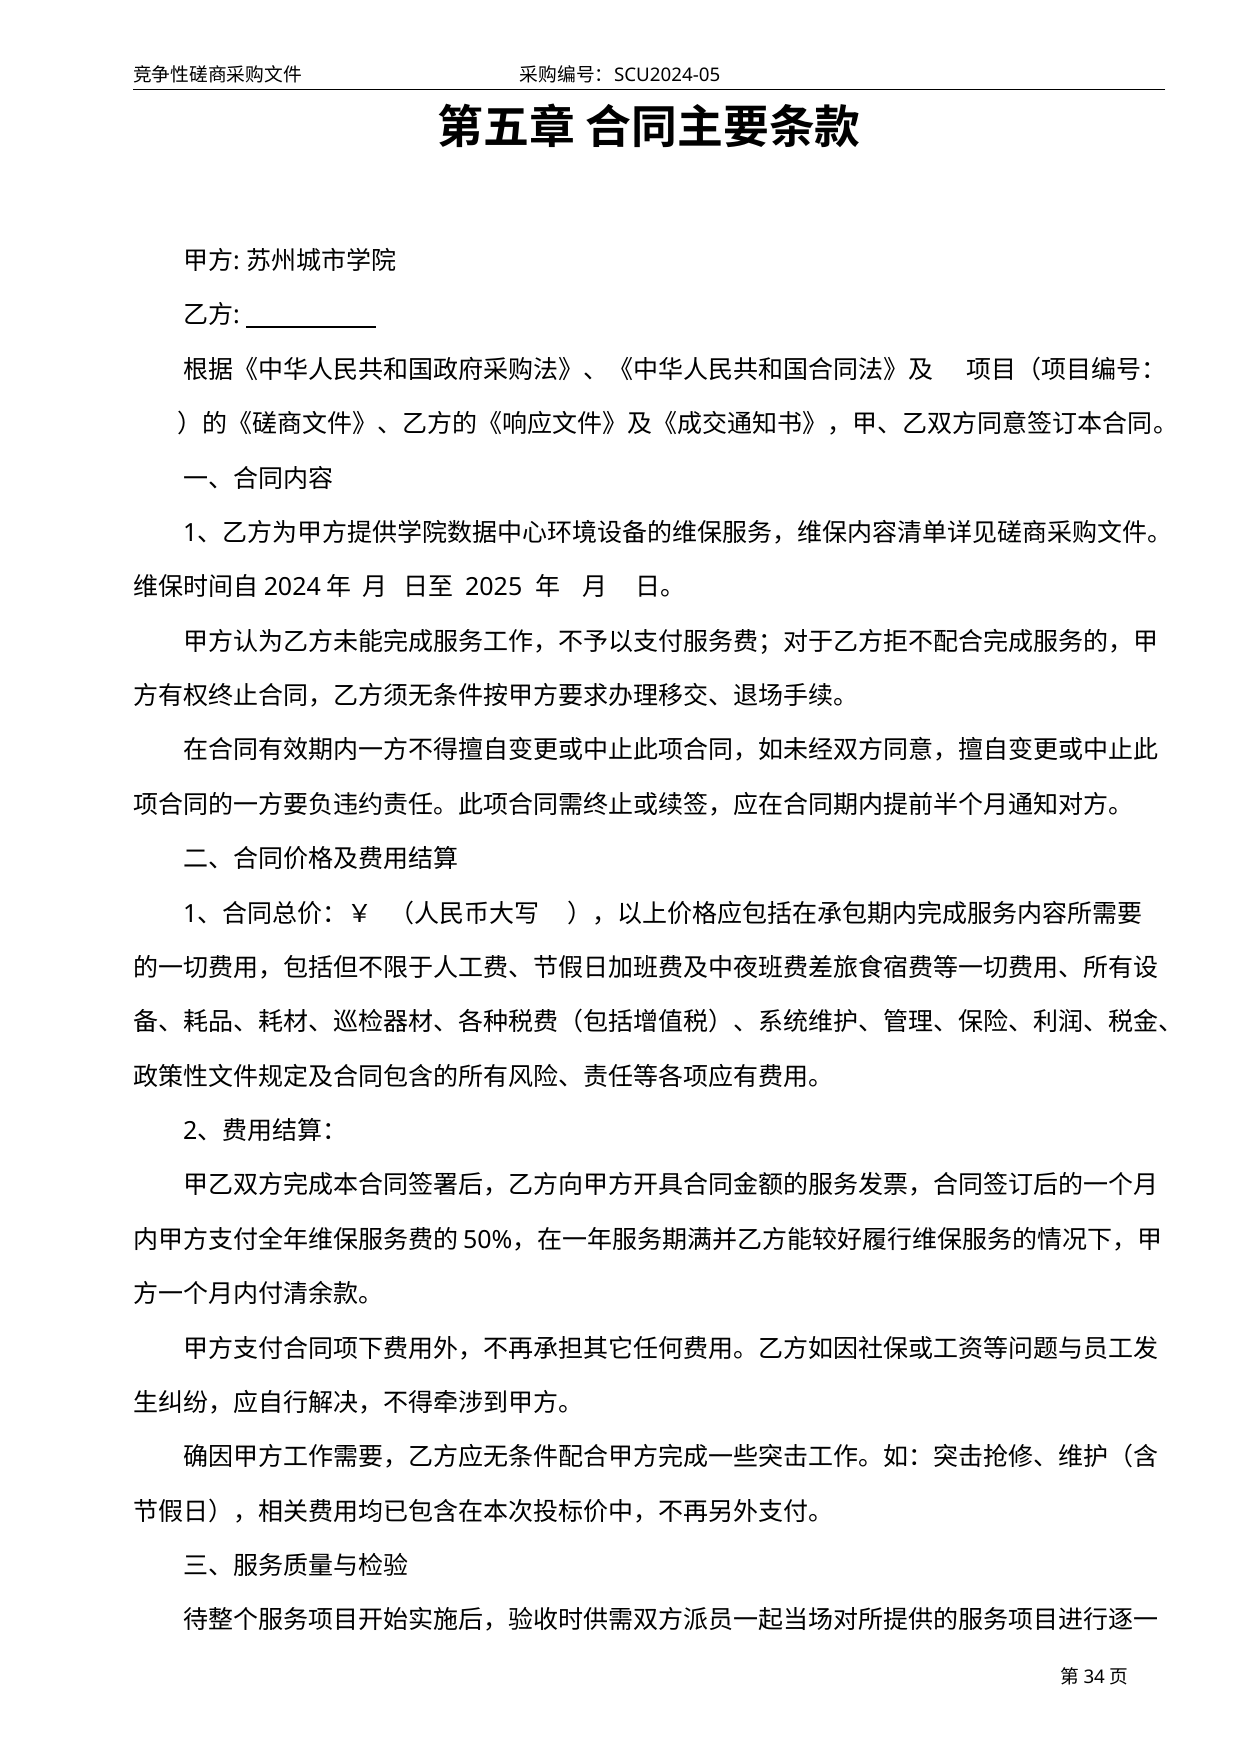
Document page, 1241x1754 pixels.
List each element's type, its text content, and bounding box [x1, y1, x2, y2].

text 三、服务质量与检验 [133, 1546, 1165, 1582]
text 甲乙双方完成本合同签署后，乙方向甲方开具合同金额的服务发票，合同签订后的一个月内甲方支付全年维保服务费的50%，在一年服务期满并乙方能较好履行维保服务的情况下，甲方一个月内付清余款。 [133, 1165, 1165, 1310]
text 1、合同总价：￥ （人民币大写 ），以上价格应包括在承包期内完成服务内容所需要的一切费用，包括但不限于人工费、节假日加班费及中夜班费差旅食宿费等一切费用、所有设备、耗品、耗材、巡检器材、各种税费（包括增值税）、系统维护、管理、保险、利润、税金、政策性文件规定及合同包含的所有风险、责任等各项应有费用。 [133, 893, 1165, 1092]
text 甲方认为乙方未能完成服务工作，不予以支付服务费；对于乙方拒不配合完成服务的，甲方有权终止合同，乙方须无条件按甲方要求办理移交、退场手续。 [133, 621, 1165, 712]
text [133, 1600, 1165, 1636]
text 第五章 合同主要条款 [133, 90, 1165, 156]
text 根据《中华人民共和国政府采购法》、《中华人民共和国合同法》及 项目（项目编号： ）的《磋商文件》、乙方的《响应文件》及《成交通知书》，甲、乙双方同意签订本合同。 [133, 349, 1165, 440]
text 1、乙方为甲方提供学院数据中心环境设备的维保服务，维保内容清单详见磋商采购文件。维保时间自 2024年 月 日至 2025 年 月 日。 [133, 512, 1165, 603]
text 确因甲方工作需要，乙方应无条件配合甲方完成一些突击工作。如：突击抢修、维护（含节假日），相关费用均已包含在本次投标价中，不再另外支付。 [133, 1437, 1165, 1527]
text 2、费用结算： [133, 1111, 1165, 1147]
text 乙方: [133, 295, 1165, 331]
text 甲方: 苏州城市学院 [133, 241, 1165, 277]
text 甲方支付合同项下费用外，不再承担其它任何费用。乙方如因社保或工资等问题与员工发生纠纷，应自行解决，不得牵涉到甲方。 [133, 1328, 1165, 1419]
text 一、合同内容 [133, 458, 1165, 494]
text 在合同有效期内一方不得擅自变更或中止此项合同，如未经双方同意，擅自变更或中止此项合同的一方要负违约责任。此项合同需终止或续签，应在合同期内提前半个月通知对方。 [133, 730, 1165, 821]
text 二、合同价格及费用结算 [133, 839, 1165, 875]
